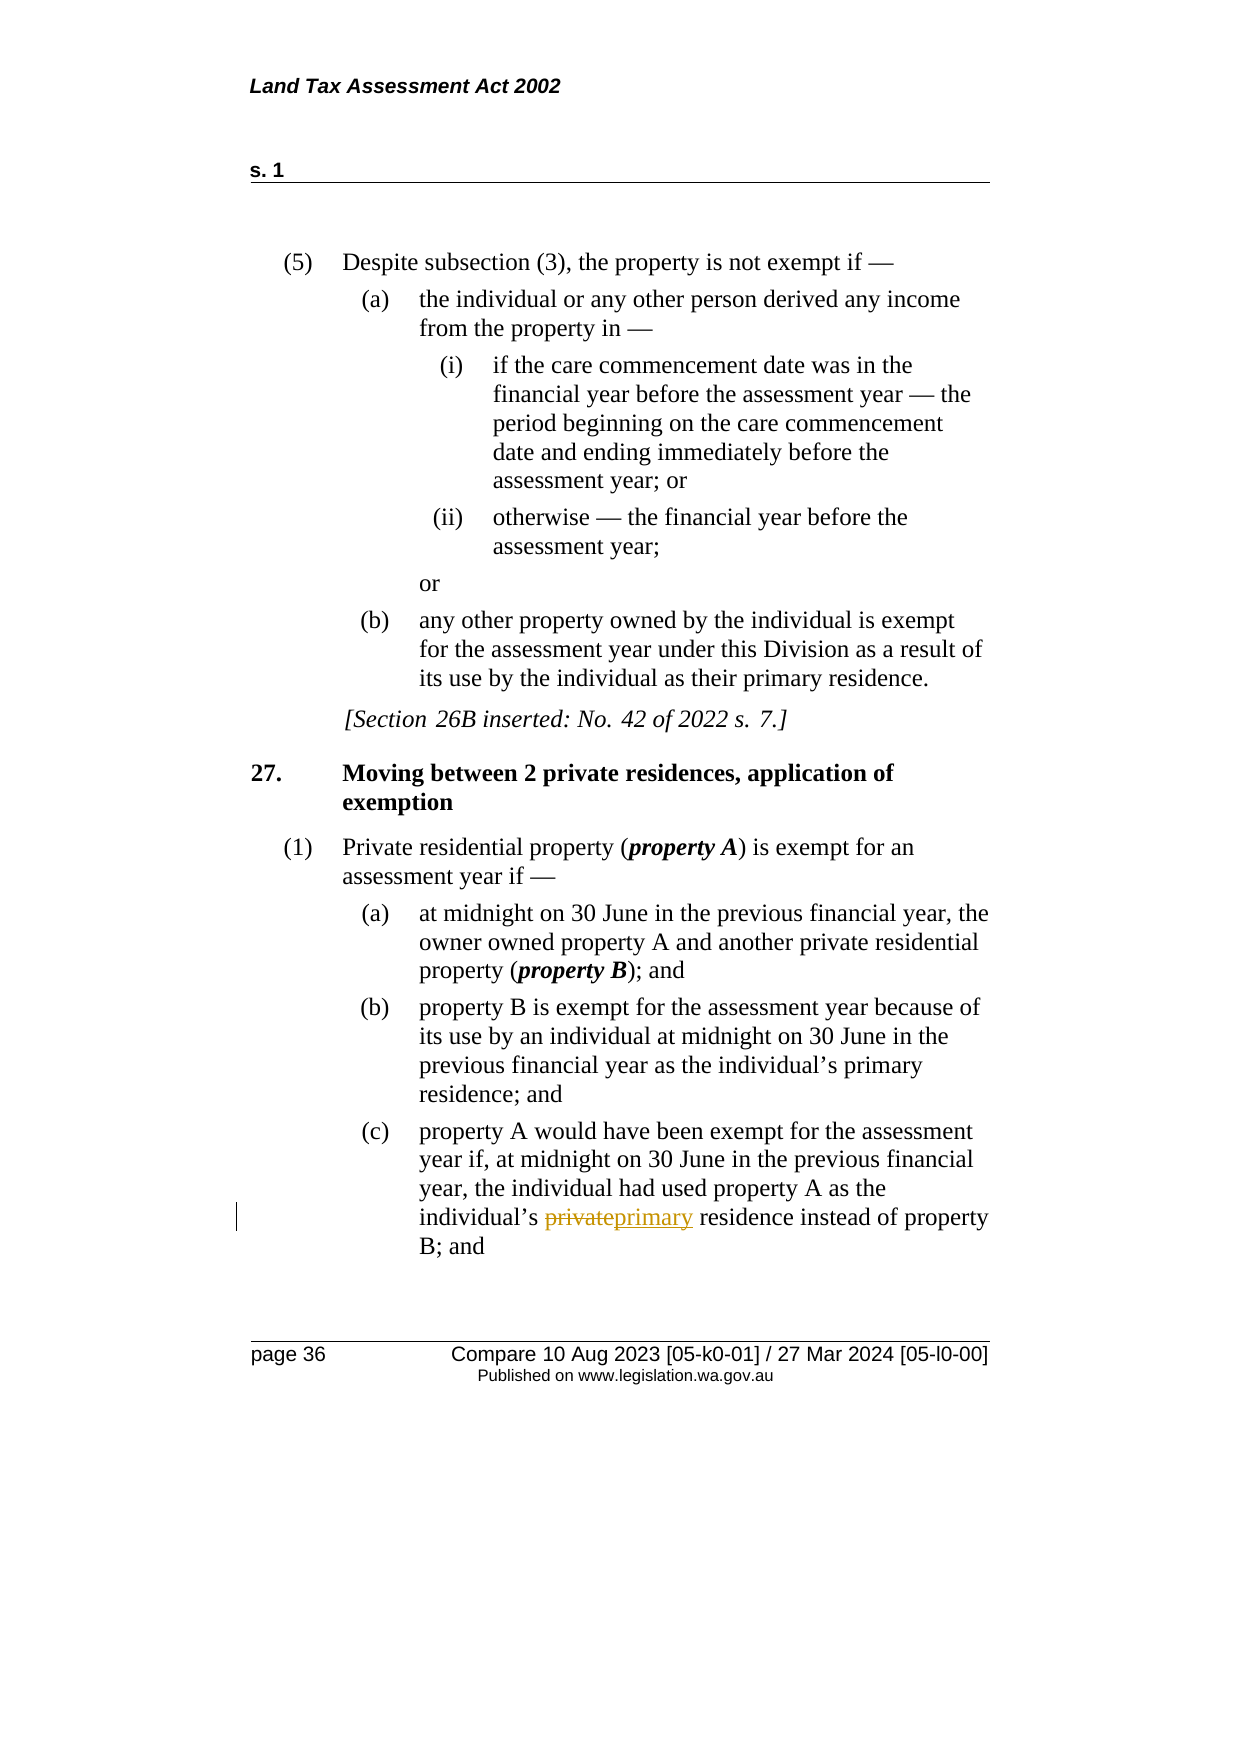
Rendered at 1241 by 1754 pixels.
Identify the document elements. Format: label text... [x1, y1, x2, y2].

text (c) property A would have been exempt for the assessment year if, at midnight on 30 June in the previous financial year, the individual had used property A as the individual’s residence instead of property B; and [251, 1116, 990, 1259]
text [Section 26B inserted: No. 42 of 2022 s. 7.] [251, 704, 990, 733]
text (b) property B is exempt for the assessment year because of its use by an individual at midnight on 30 June in the previous financial year as the individual’s primary residence; and [251, 992, 990, 1107]
text (5) Despite subsection (3), the property is not exempt if — [251, 247, 990, 276]
subtitle 27. Moving between 2 private residences, application of exemption [251, 758, 990, 815]
text (b) any other property owned by the individual is exempt for the assessment year under this Division as a result of its use by the individual as their primary residence. [251, 605, 990, 692]
text (ii) otherwise — the financial year before the assessment year; [251, 502, 990, 560]
text or [251, 568, 990, 597]
text (i) if the care commencement date was in the financial year before the assessment year — the period beginning on the care commencement date and ending immediately before the assessment year; or [251, 350, 990, 494]
text (a) the individual or any other person derived any income from the property in — [251, 284, 990, 342]
text (1) Private residential property (property A) is exempt for an assessment year if — [251, 832, 990, 889]
text (a) at midnight on 30 June in the previous financial year, the owner owned property A and another private residential property (property B); and [251, 898, 990, 984]
